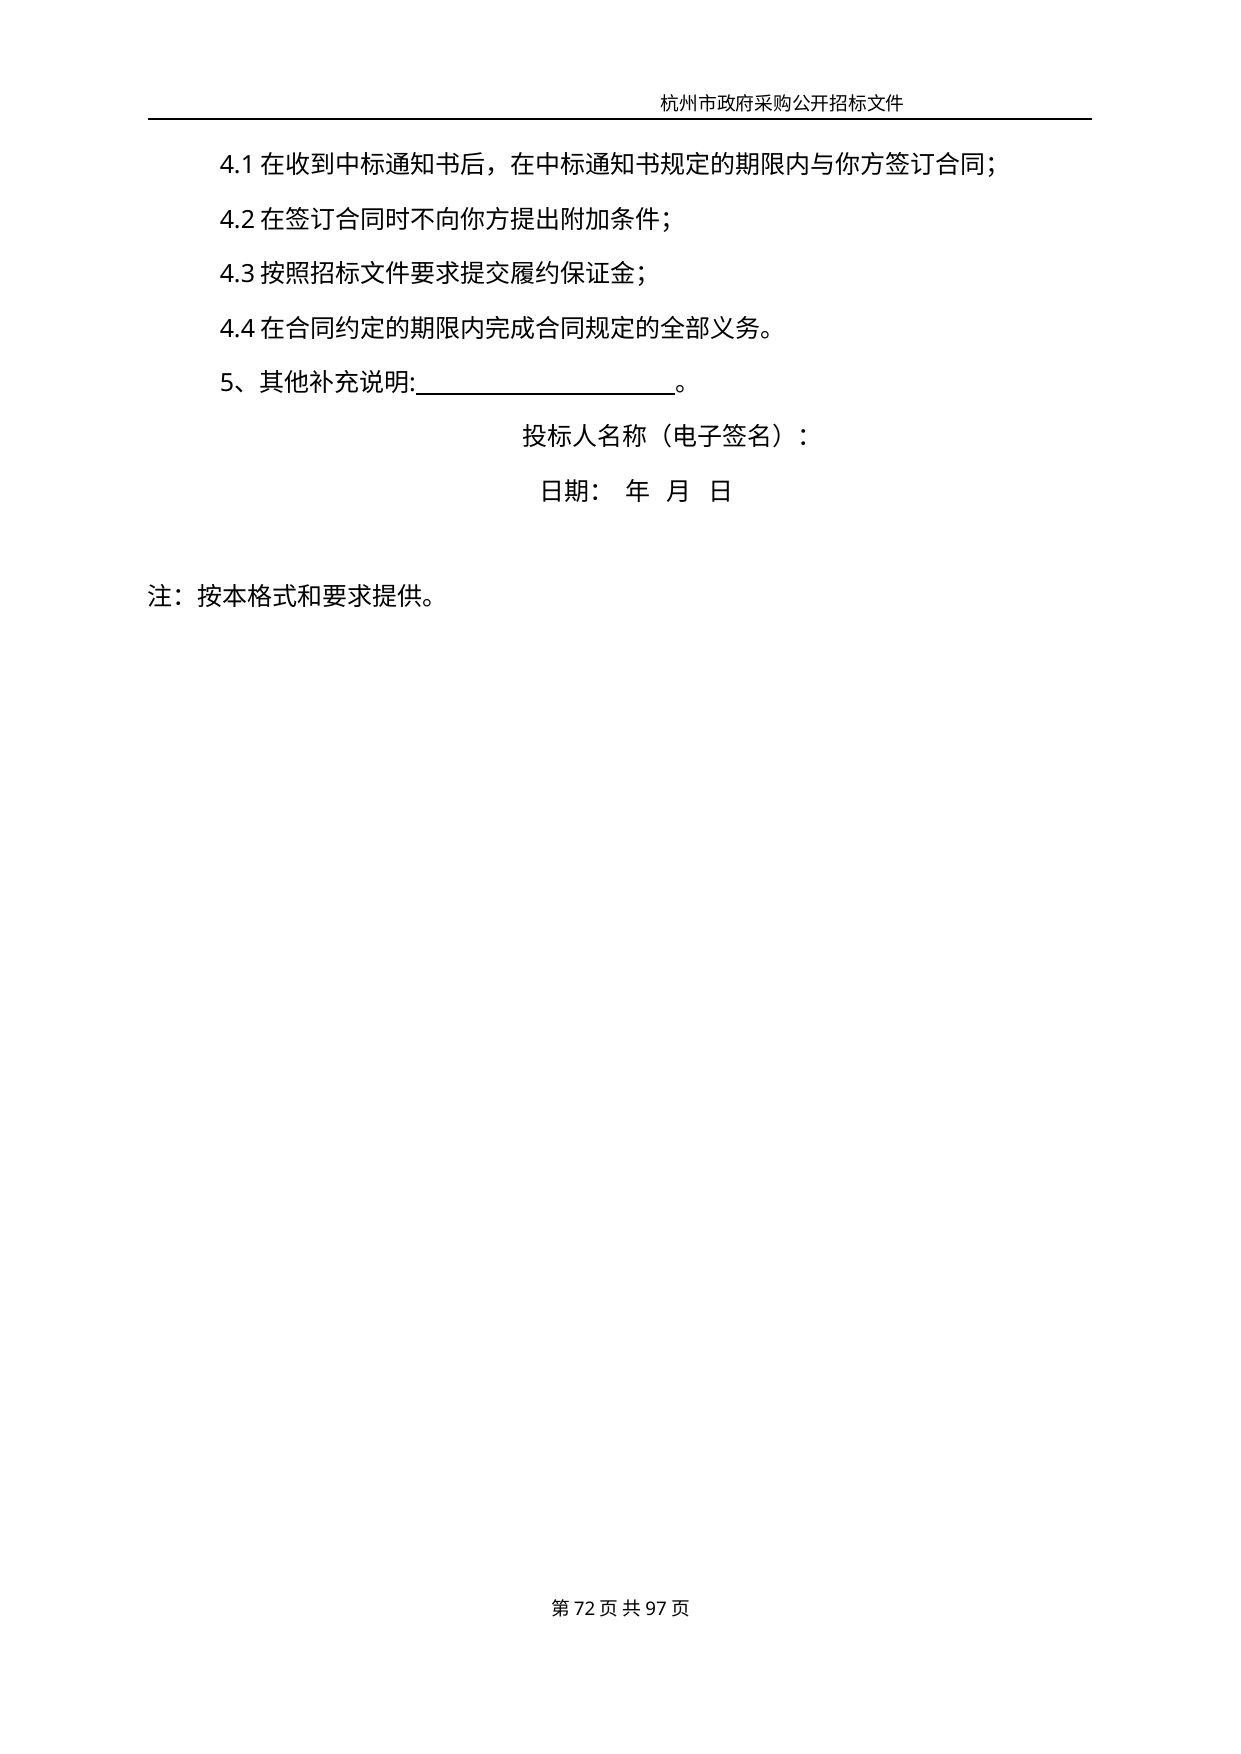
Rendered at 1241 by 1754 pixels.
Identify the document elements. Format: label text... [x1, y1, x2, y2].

text 5、其他补充说明: 。 [169, 362, 1092, 399]
text 日期： 年 月 日 [148, 471, 1092, 507]
text 投标人名称（电子签名）： [148, 417, 1092, 453]
text 4.2在签订合同时不向你方提出附加条件； [169, 199, 1092, 236]
text 4.4在合同约定的期限内完成合同规定的全部义务。 [169, 308, 1092, 344]
text 4.3按照招标文件要求提交履约保证金； [169, 254, 1092, 290]
text 注：按本格式和要求提供。 [148, 577, 1049, 613]
text 4.1在收到中标通知书后，在中标通知书规定的期限内与你方签订合同； [169, 145, 1092, 181]
